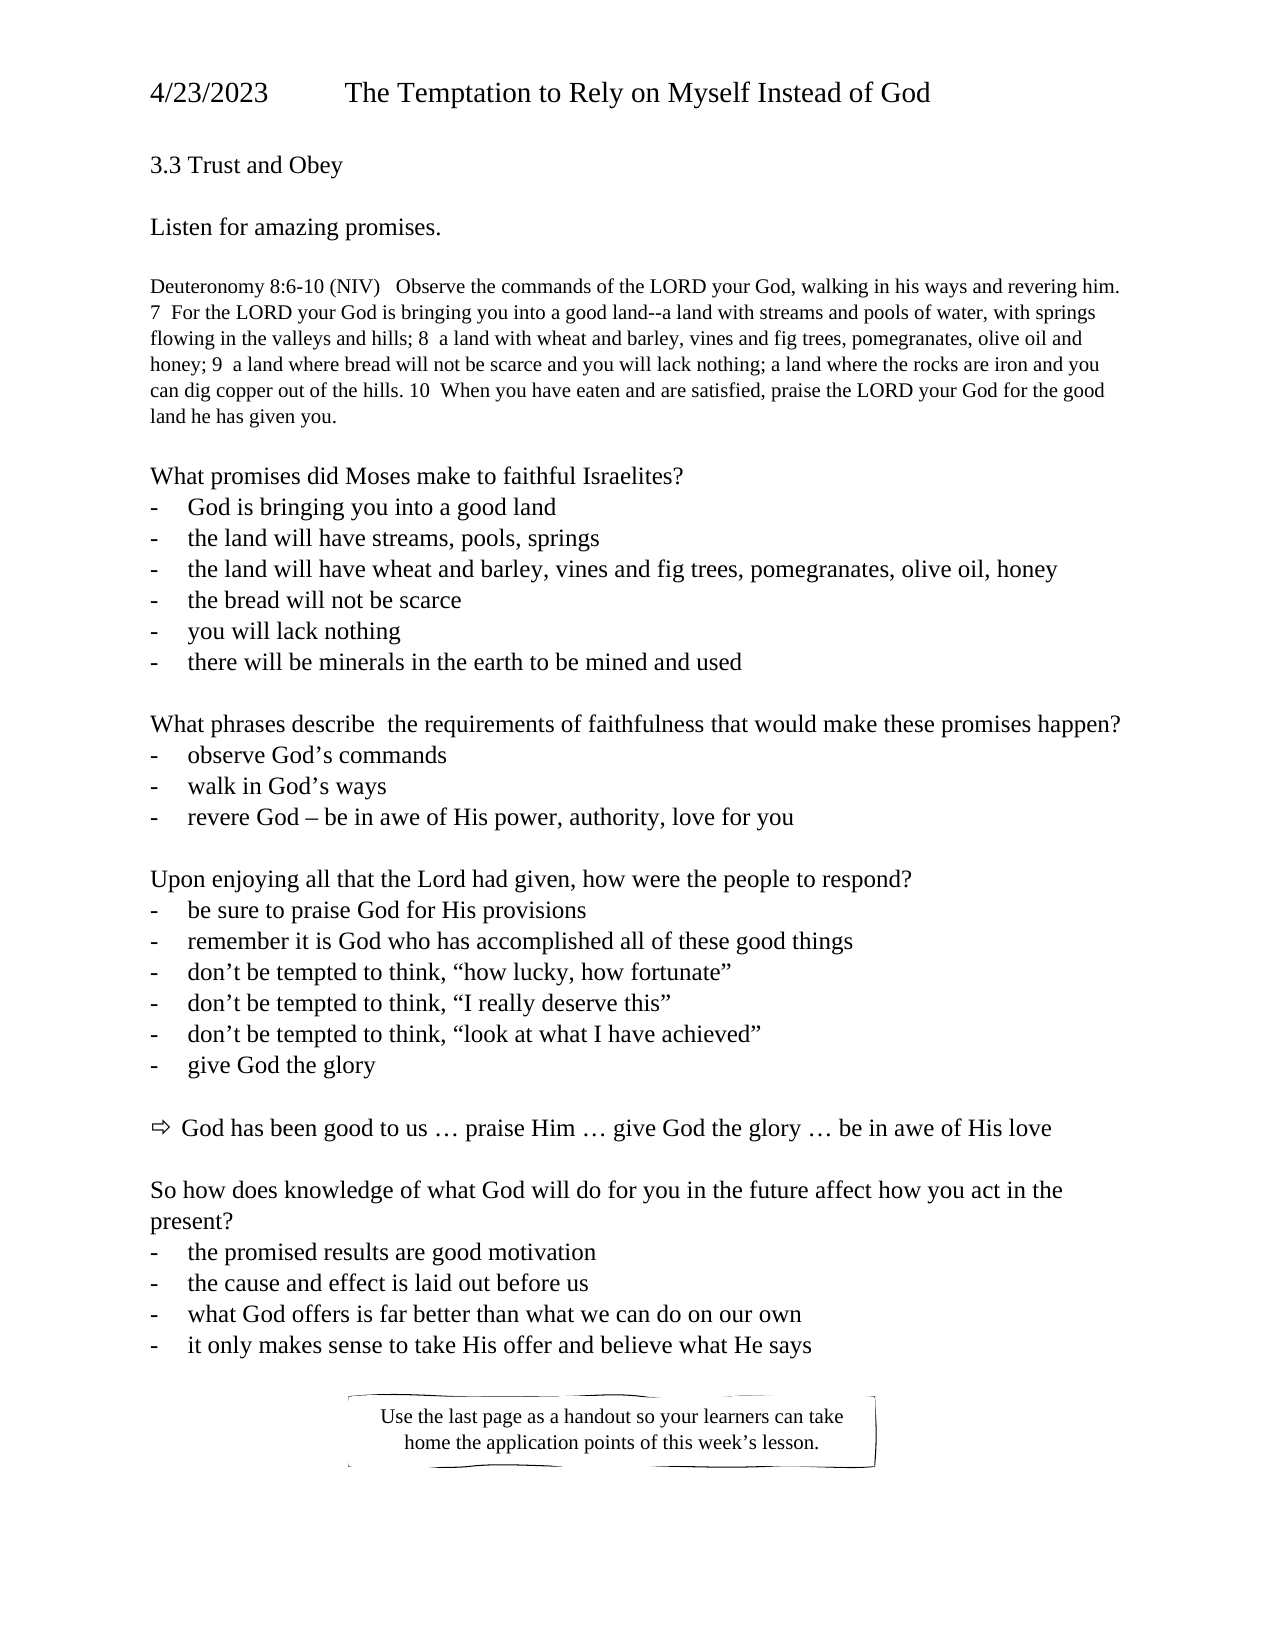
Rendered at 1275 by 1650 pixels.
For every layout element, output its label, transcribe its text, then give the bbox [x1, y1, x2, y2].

text What promises did Moses make to faithful Israelites? [150, 461, 1125, 489]
list be sure to praise God for His provisions [150, 895, 1125, 924]
list the bread will not be scarce [150, 585, 1125, 614]
list God is bringing you into a good land [150, 492, 1125, 521]
list there will be minerals in the earth to be mined and used [150, 647, 1125, 676]
text Listen for amazing promises. [150, 212, 1125, 241]
list don’t be tempted to think, “I really deserve this” [150, 988, 1125, 1017]
list what God offers is far better than what we can do on our own [150, 1299, 1125, 1328]
text 3.3 Trust and Obey [150, 150, 1125, 179]
text So how does knowledge of what God will do for you in the future affect how you act in the present? [150, 1175, 1125, 1234]
list you will lack nothing [150, 616, 1125, 645]
text Upon enjoying all that the Lord had given, how were the people to respond? [150, 864, 1125, 893]
text God has been good to us … praise Him … give God the glory … be in awe of His love [150, 1113, 1125, 1141]
list give God the glory [150, 1051, 1125, 1079]
list the land will have streams, pools, springs [150, 523, 1125, 552]
list walk in God’s ways [150, 771, 1125, 800]
list the promised results are good motivation [150, 1237, 1125, 1266]
list don’t be tempted to think, “how lucky, how fortunate” [150, 957, 1125, 986]
text Deuteronomy 8:6-10 (NIV) Observe the commands of the LORD your God, walking in his ways and revering him. 7 For the LORD your God is bringing you into a good land--a land with streams and pools of water, with springs flowing in the valleys and hills; 8 a land with wheat and barley, vines and fig trees, pomegranates, olive oil and honey; 9 a land where bread will not be scarce and you will lack nothing; a land where the rocks are iron and you can dig copper out of the hills. 10 When you have eaten and are satisfied, praise the LORD your God for the good land he has given you. [150, 274, 1125, 428]
list don’t be tempted to think, “look at what I have achieved” [150, 1019, 1125, 1048]
text What phrases describe the requirements of faithfulness that would make these promises happen? [150, 709, 1125, 738]
list the land will have wheat and barley, vines and fig trees, pomegranates, olive oil, honey [150, 554, 1125, 583]
list remember it is God who has accomplished all of these good things [150, 926, 1125, 955]
list the cause and effect is laid out before us [150, 1268, 1125, 1297]
list revere God – be in awe of His power, authority, love for you [150, 802, 1125, 831]
list it only makes sense to take His offer and believe what He says [150, 1330, 1125, 1359]
list observe God’s commands [150, 740, 1125, 769]
